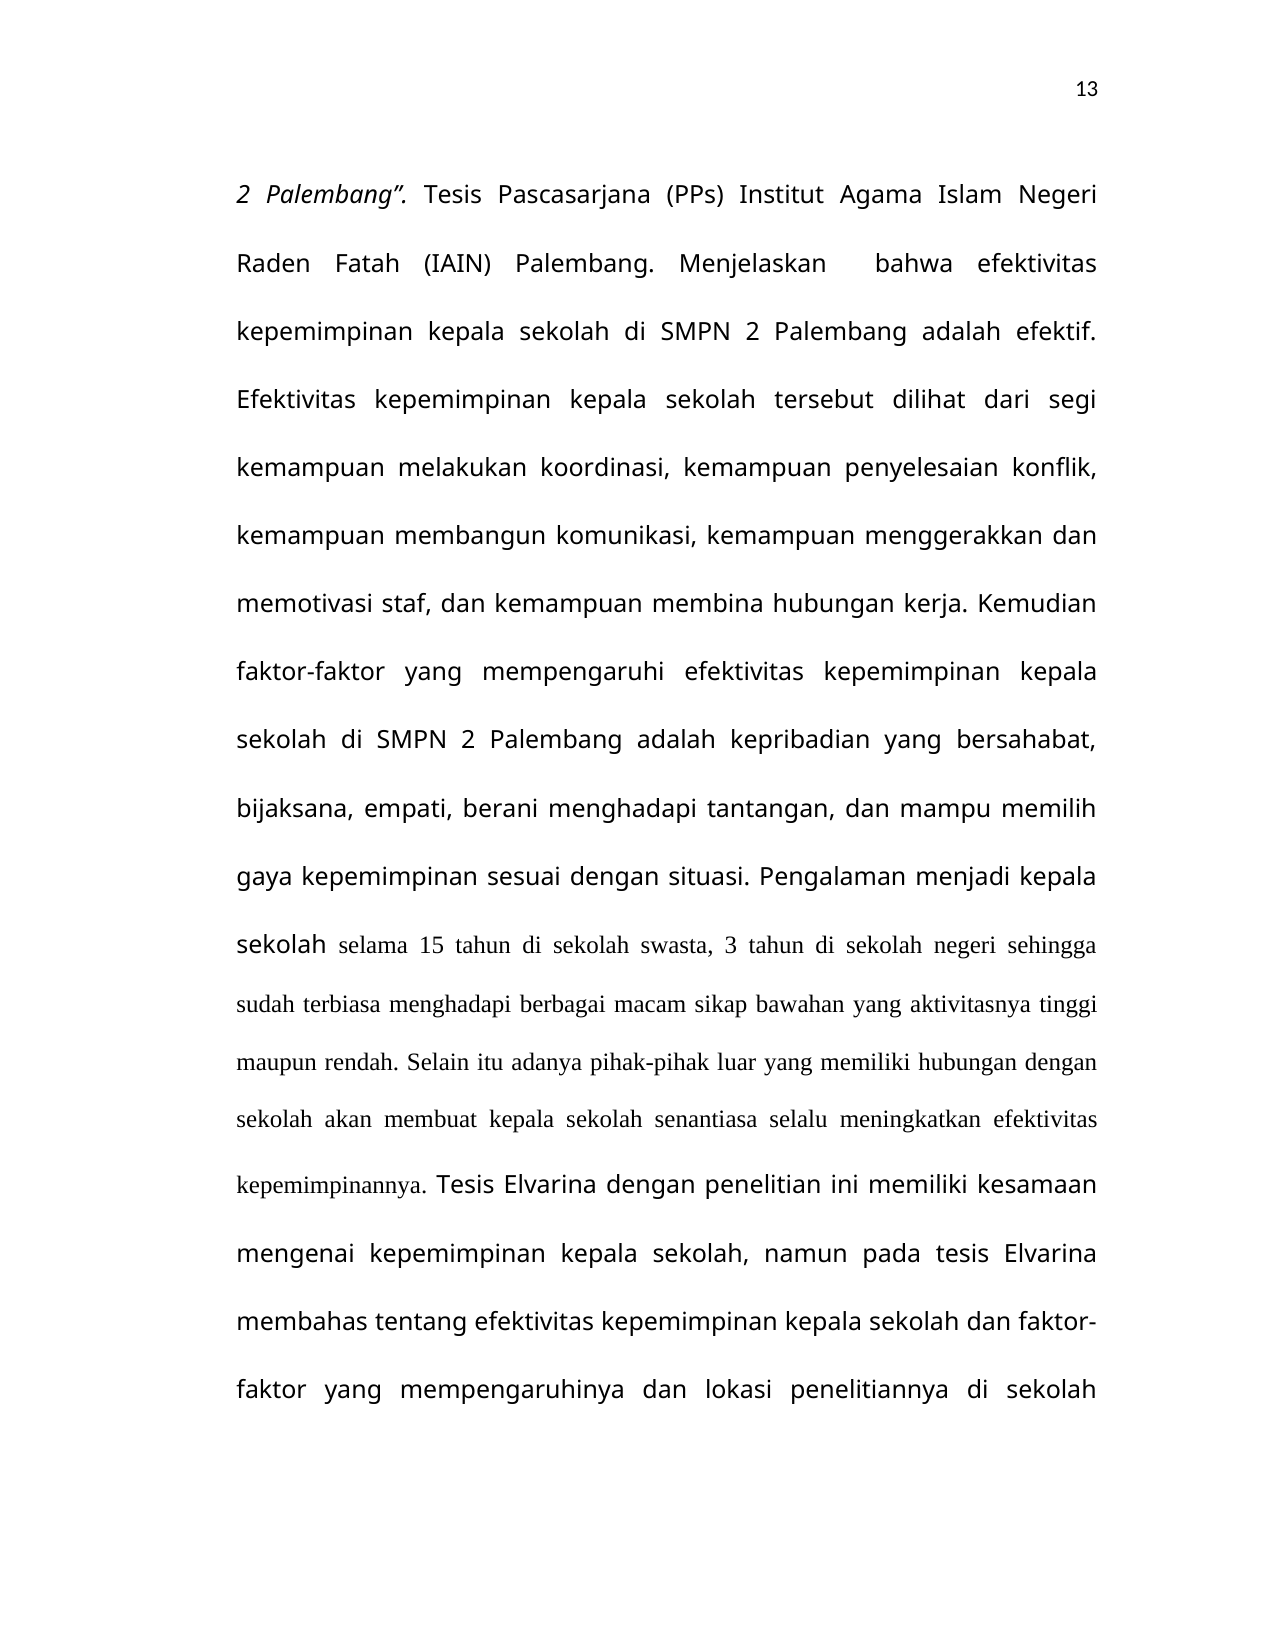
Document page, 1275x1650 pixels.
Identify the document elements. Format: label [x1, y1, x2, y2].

text [236, 177, 1098, 1406]
